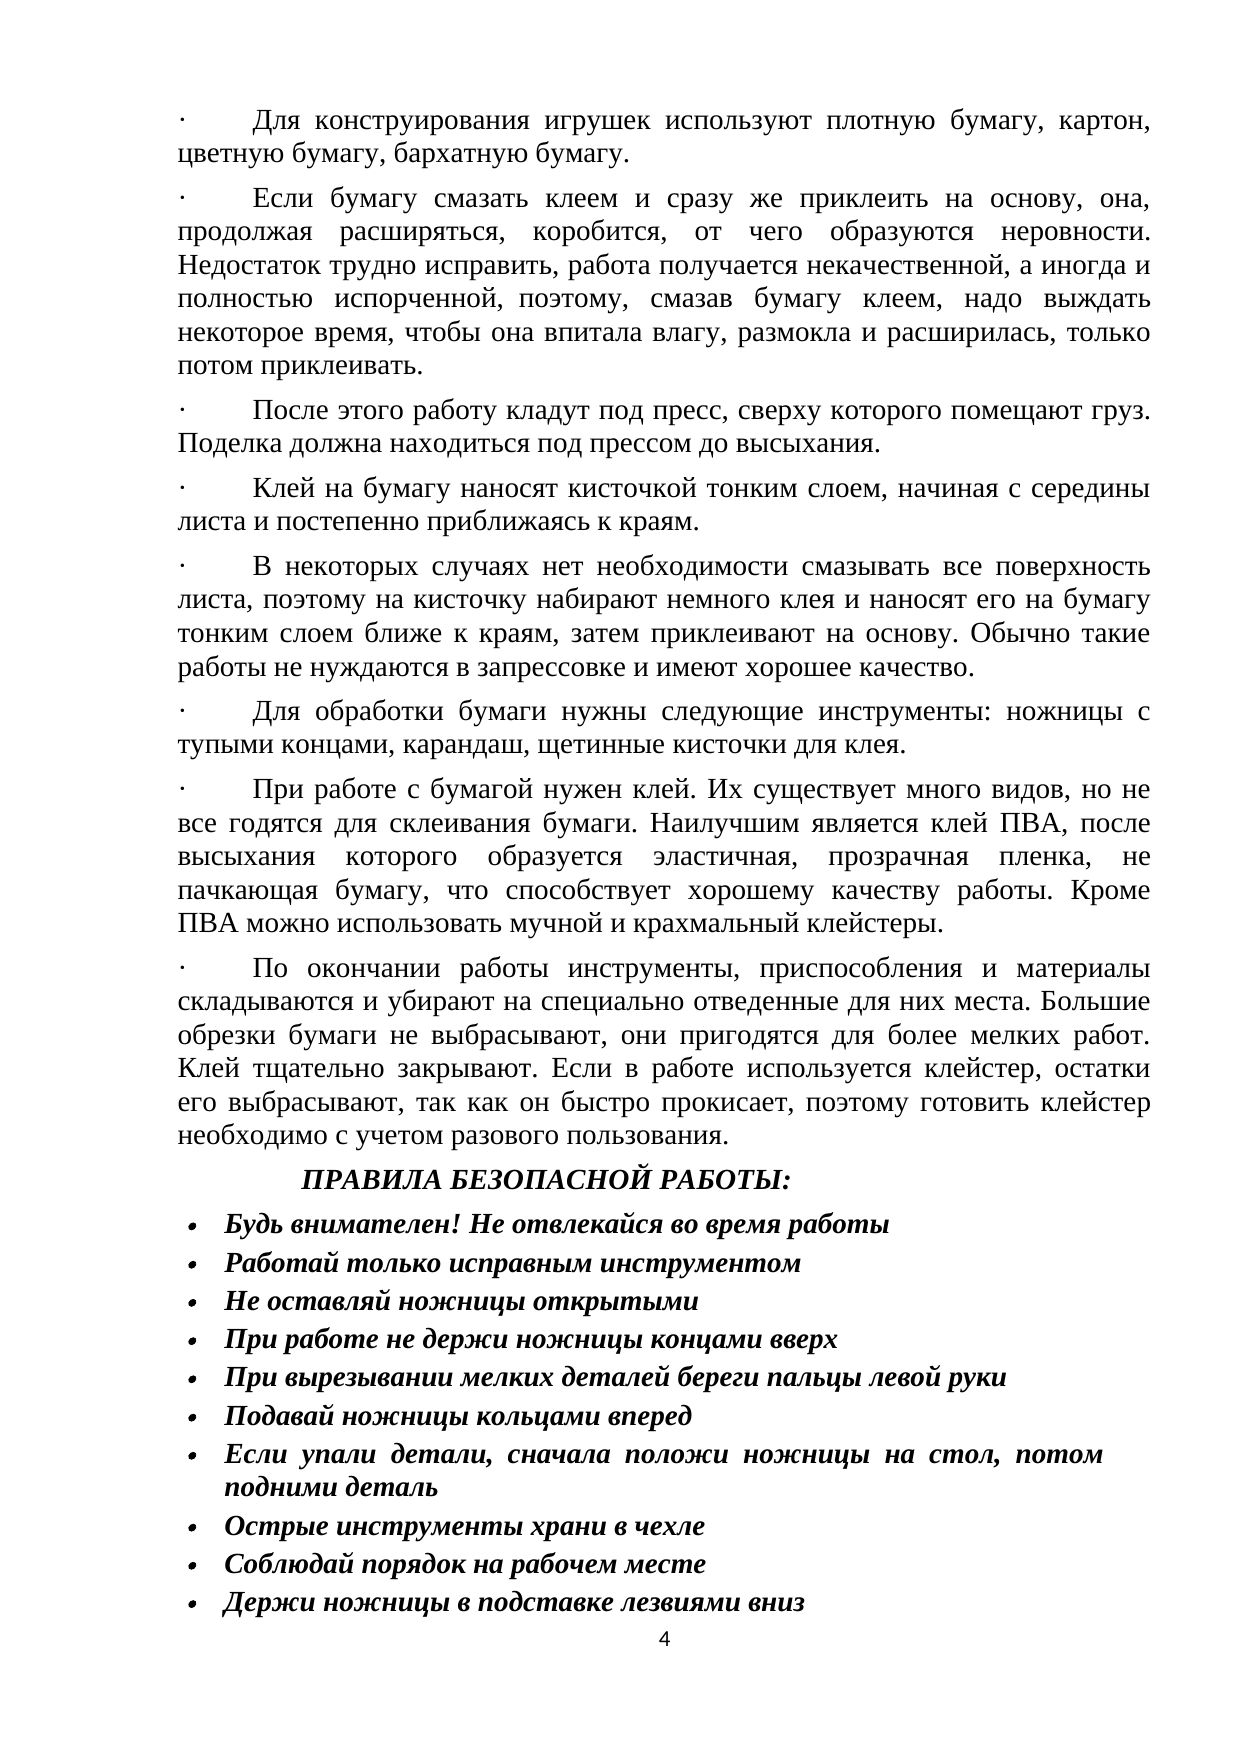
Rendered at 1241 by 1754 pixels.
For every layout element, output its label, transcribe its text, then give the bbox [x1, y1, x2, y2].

text · После этого работу кладут под пресс, сверху которого помещают груз. Поделка должна находиться под прессом до высыхания. [177, 392, 1152, 459]
text ПРАВИЛА БЕЗОПАСНОЙ РАБОТЫ: [177, 1162, 1152, 1196]
text · По окончании работы инструменты, приспособления и материалы складываются и убирают на специально отведенные для них места. Большие обрезки бумаги не выбрасывают, они пригодятся для более мелких работ. Клей тщательно закрывают. Если в работе используется клейстер, остатки его выбрасывают, так как он быстро прокисает, поэтому готовить клейстер необходимо с учетом разового пользования. [177, 950, 1152, 1151]
list При работе не держи ножницы концами вверх [187, 1321, 1105, 1355]
list Не оставляй ножницы открытыми [187, 1283, 1105, 1316]
text · Для конструирования игрушек используют плотную бумагу, картон, цветную бумагу, бархатную бумагу. [177, 102, 1152, 169]
text · В некоторых случаях нет необходимости смазывать все поверхность листа, поэтому на кисточку набирают немного клея и наносят его на бумагу тонким слоем ближе к краям, затем приклеивают на основу. Обычно такие работы не нуждаются в запрессовке и имеют хорошее качество. [177, 548, 1152, 682]
list Будь внимателен! Не отвлекайся во время работы [187, 1206, 1105, 1240]
text · При работе с бумагой нужен клей. Их существует много видов, но не все годятся для склеивания бумаги. Наилучшим является клей ПВА, после высыхания которого образуется эластичная, прозрачная пленка, не пачкающая бумагу, что способствует хорошему качеству работы. Кроме ПВА можно использовать мучной и крахмальный клейстеры. [177, 771, 1152, 939]
list При вырезывании мелких деталей береги пальцы левой руки [187, 1359, 1105, 1393]
list Соблюдай порядок на рабочем месте [187, 1546, 1105, 1579]
list Острые инструменты храни в чехле [187, 1508, 1105, 1541]
list Подавай ножницы кольцами вперед [187, 1398, 1105, 1431]
text · Для обработки бумаги нужны следующие инструменты: ножницы с тупыми концами, карандаш, щетинные кисточки для клея. [177, 693, 1152, 760]
text · Если бумагу смазать клеем и сразу же приклеить на основу, она, продолжая расширяться, коробится, от чего образуются неровности. Недостаток трудно исправить, работа получается некачественной, а иногда и полностью испорченной, поэтому, смазав бумагу клеем, надо выждать некоторое время, чтобы она впитала влагу, размокла и расширилась, только потом приклеивать. [177, 180, 1152, 381]
list Если упали детали, сначала положи ножницы на стол, потом подними деталь [187, 1436, 1105, 1503]
list Работай только исправным инструментом [187, 1245, 1105, 1278]
text · Клей на бумагу наносят кисточкой тонким слоем, начиная с середины листа и постепенно приближаясь к краям. [177, 470, 1152, 537]
list Держи ножницы в подставке лезвиями вниз [187, 1584, 1105, 1618]
